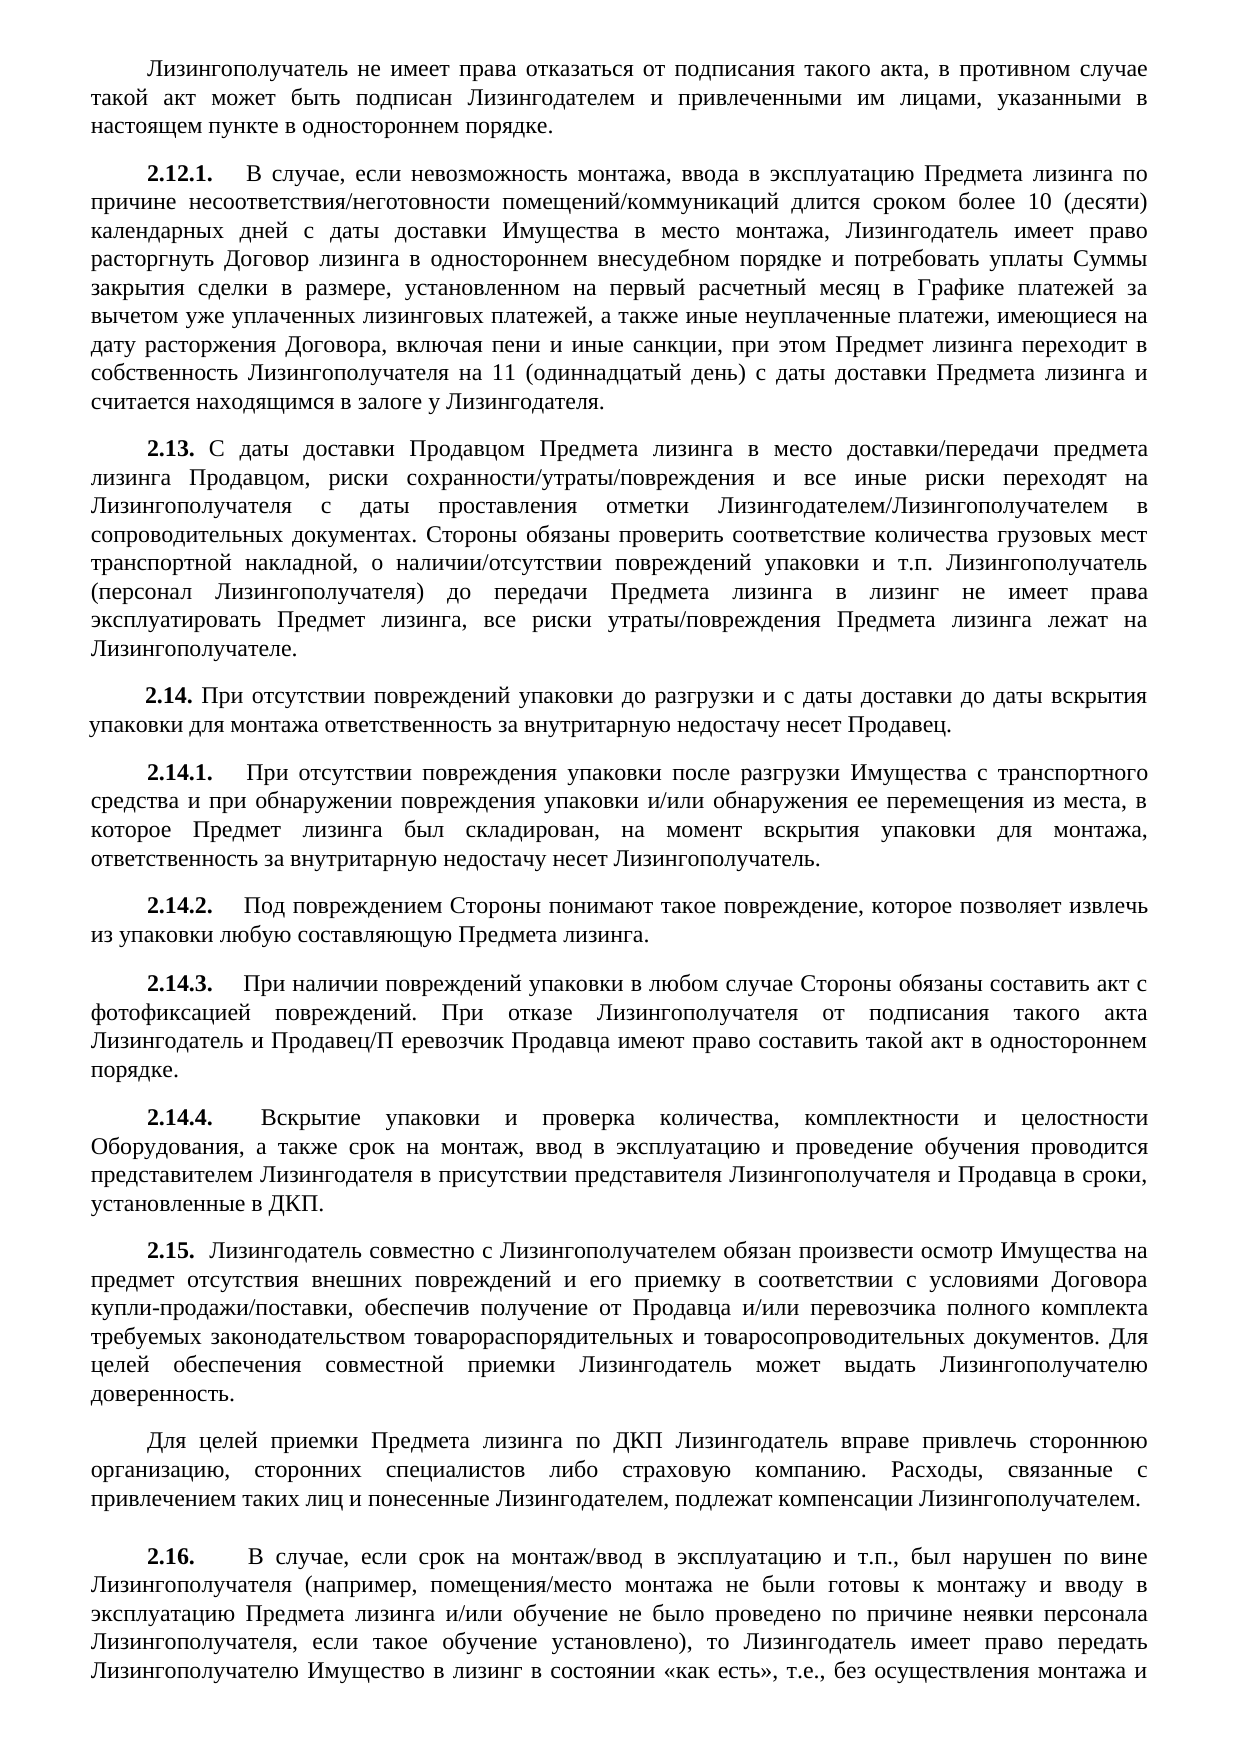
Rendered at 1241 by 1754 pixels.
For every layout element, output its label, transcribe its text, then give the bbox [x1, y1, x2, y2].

list При наличии повреждений упаковки в любом случае Стороны обязаны составить акт с фотофиксацией повреждений. При отказе Лизингополучателя от подписания такого акта Лизингодатель и Продавец/П еревозчик Продавца имеют право составить такой акт в одностороннем порядке. [91, 968, 1149, 1084]
list Вскрытие упаковки и проверка количества, комплектности и целостности Оборудования, а также срок на монтаж, ввод в эксплуатацию и проведение обучения проводится представителем Лизингодателя в присутствии представителя Лизингополучателя и Продавца в сроки, установленные в ДКП. [91, 1103, 1149, 1217]
text Для целей приемки Предмета лизинга по ДКП Лизингодатель вправе привлечь стороннюю организацию, сторонних специалистов либо страховую компанию. Расходы, связанные с привлечением таких лиц и понесенные Лизингодателем, подлежат компенсации Лизингополучателем. [91, 1425, 1149, 1512]
list В случае, если невозможность монтажа, ввода в эксплуатацию Предмета лизинга по причине несоответствия/неготовности помещений/коммуникаций длится сроком более 10 (десяти) календарных дней с даты доставки Имущества в место монтажа, Лизингодатель имеет право расторгнуть Договор лизинга в одностороннем внесудебном порядке и потребовать уплаты Суммы закрытия сделки в размере, установленном на первый расчетный месяц в Графике платежей за вычетом уже уплаченных лизинговых платежей, а также иные неуплаченные платежи, имеющиеся на дату расторжения Договора, включая пени и иные санкции, при этом Предмет лизинга переходит в собственность Лизингополучателя на 11 (одиннадцатый день) с даты доставки Предмета лизинга и считается находящимся в залоге у Лизингодателя. [91, 158, 1149, 415]
list Лизингодатель совместно с Лизингополучателем обязан произвести осмотр Имущества на предмет отсутствия внешних повреждений и его приемку в соответствии с условиями Договора купли-продажи/поставки, обеспечив получение от Продавца и/или перевозчика полного комплекта требуемых законодательством товарораспорядительных и товаросопроводительных документов. Для целей обеспечения совместной приемки Лизингодатель может выдать Лизингополучателю доверенность. [91, 1236, 1149, 1407]
text 2.14. При отсутствии повреждений упаковки до разгрузки и с даты доставки до даты вскрытия упаковки для монтажа ответственность за внутритарную недостачу несет Продавец. [88, 681, 1149, 738]
list При отсутствии повреждения упаковки после разгрузки Имущества с транспортного средства и при обнаружении повреждения упаковки и/или обнаружения ее перемещения из места, в которое Предмет лизинга был складирован, на момент вскрытия упаковки для монтажа, ответственность за внутритарную недостачу несет Лизингополучатель. [91, 758, 1149, 872]
list Под повреждением Стороны понимают такое повреждение, которое позволяет извлечь из упаковки любую составляющую Предмета лизинга. [91, 890, 1149, 949]
list С даты доставки Продавцом Предмета лизинга в место доставки/передачи предмета лизинга Продавцом, риски сохранности/утраты/повреждения и все иные риски переходят на Лизингополучателя с даты проставления отметки Лизингодателем/Лизингополучателем в сопроводительных документах. Стороны обязаны проверить соответствие количества грузовых мест транспортной накладной, о наличии/отсутствии повреждений упаковки и т.п. Лизингополучатель (персонал Лизингополучателя) до передачи Предмета лизинга в лизинг не имеет права эксплуатировать Предмет лизинга, все риски утраты/повреждения Предмета лизинга лежат на Лизингополучателе. [91, 434, 1149, 662]
text Лизингополучатель не имеет права отказаться от подписания такого акта, в противном случае такой акт может быть подписан Лизингодателем и привлеченными им лицами, указанными в настоящем пункте в одностороннем порядке. [91, 54, 1149, 139]
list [91, 1541, 1149, 1684]
